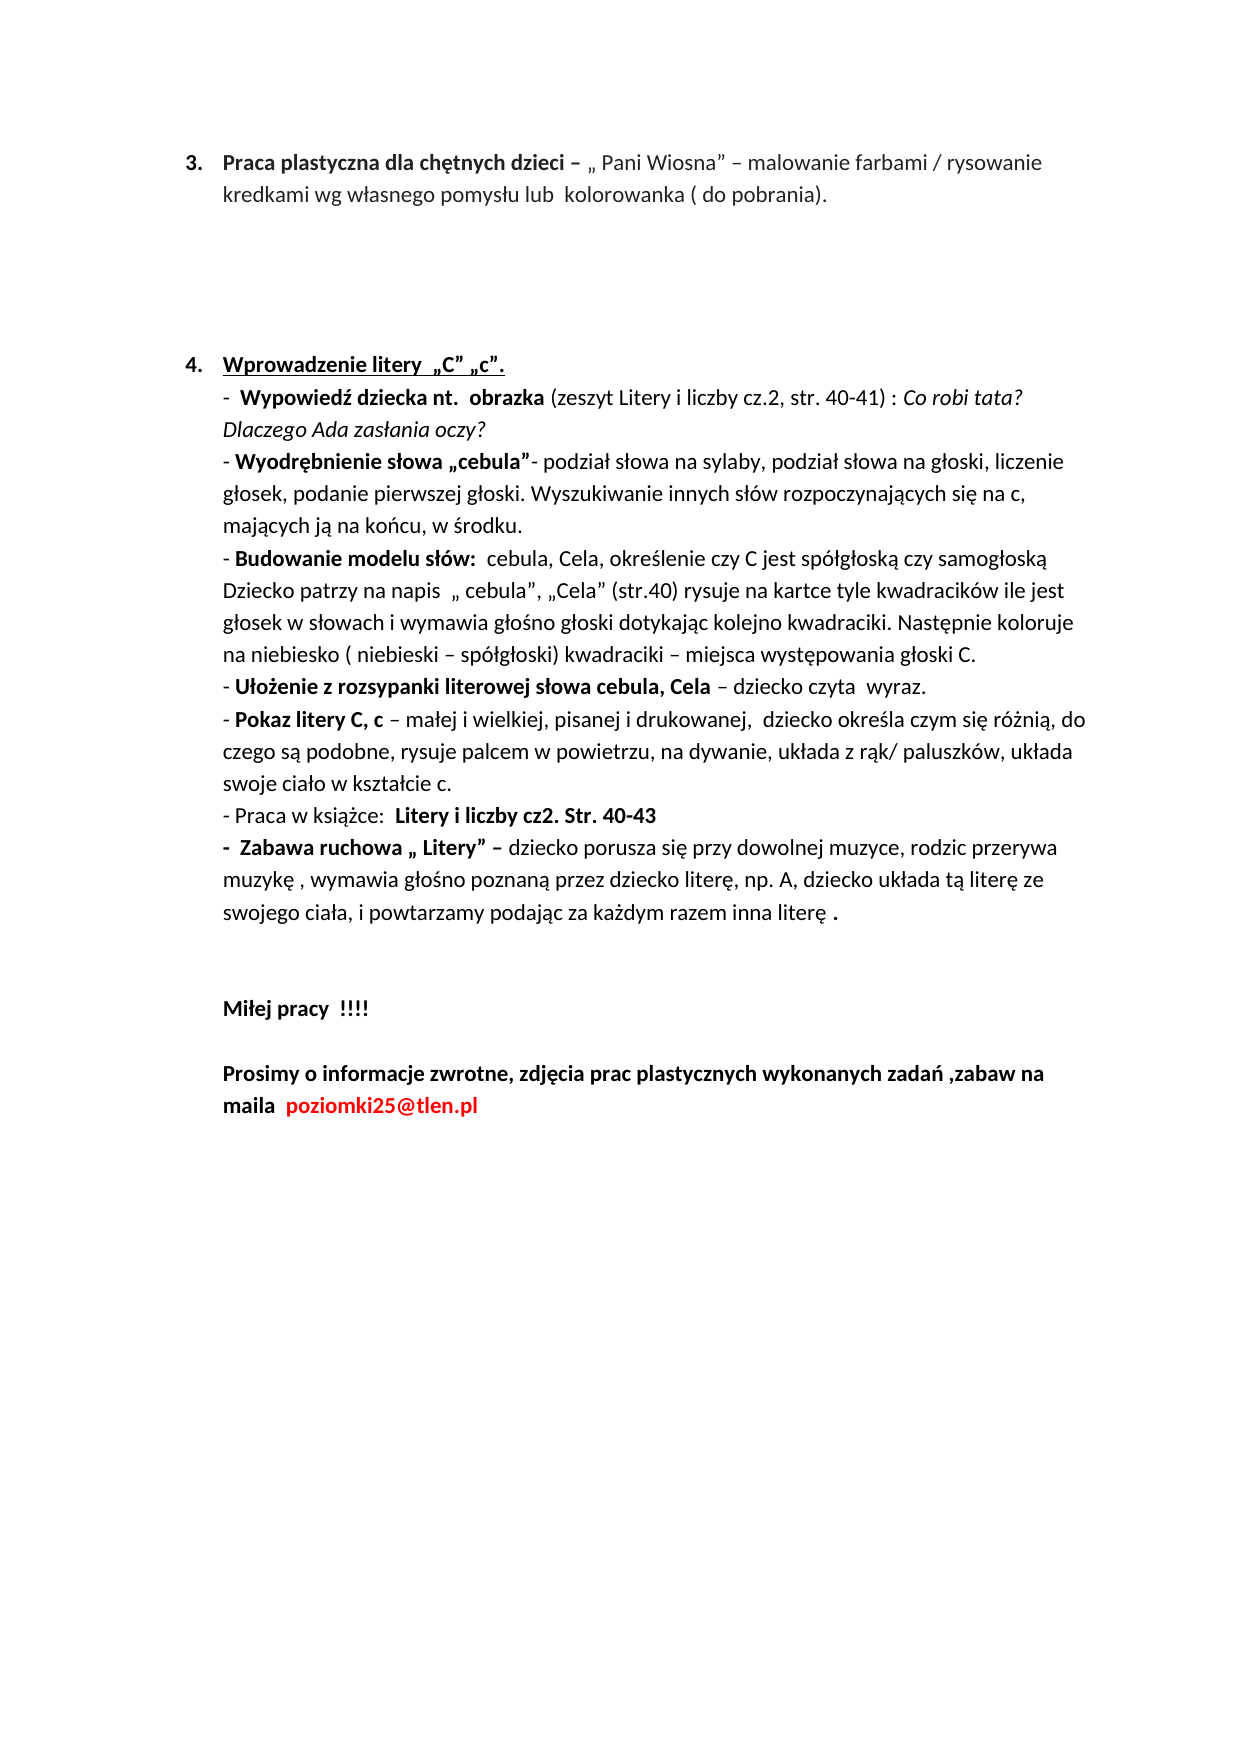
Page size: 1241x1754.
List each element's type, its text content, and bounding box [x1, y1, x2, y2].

list - Wypowiedź dziecka nt. obrazka (zeszyt Litery i liczby cz.2, str. 40-41) : Co robi tata? Dlaczego Ada zasłania oczy? [223, 383, 1093, 443]
list - Pokaz litery C, c – małej i wielkiej, pisanej i drukowanej, dziecko określa czym się różnią, do czego są podobne, rysuje palcem w powietrzu, na dywanie, układa z rąk/ paluszków, układa swoje ciało w kształcie c. [223, 705, 1093, 797]
list Wprowadzenie litery „C” „c”. [185, 351, 1093, 379]
list - Budowanie modelu słów: cebula, Cela, określenie czy C jest spółgłoską czy samogłoską [223, 544, 1093, 572]
list Miłej pracy !!!! [223, 994, 1093, 1022]
list - Praca w książce: Litery i liczby cz2. Str. 40-43 [223, 801, 1093, 829]
list Prosimy o informacje zwrotne, zdjęcia prac plastycznych wykonanych zadań ,zabaw na maila poziomki25@tlen.pl [223, 1059, 1093, 1119]
list - Zabawa ruchowa „ Litery” – dziecko porusza się przy dowolnej muzyce, rodzic przerywa muzykę , wymawia głośno poznaną przez dziecko literę, np. A, dziecko układa tą literę ze swojego ciała, i powtarzamy podając za każdym razem inna literę . [223, 833, 1093, 926]
list Dziecko patrzy na napis „ cebula”, „Cela” (str.40) rysuje na kartce tyle kwadracików ile jest głosek w słowach i wymawia głośno głoski dotykając kolejno kwadraciki. Następnie koloruje na niebiesko ( niebieski – spółgłoski) kwadraciki – miejsca występowania głoski C. [223, 576, 1093, 668]
list - Ułożenie z rozsypanki literowej słowa cebula, Cela – dziecko czyta wyraz. [223, 672, 1093, 701]
list Praca plastyczna dla chętnych dzieci – „ Pani Wiosna” – malowanie farbami / rysowanie kredkami wg własnego pomysłu lub kolorowanka ( do pobrania). [185, 148, 1093, 273]
list - Wyodrębnienie słowa „cebula”- podział słowa na sylaby, podział słowa na głoski, liczenie głosek, podanie pierwszej głoski. Wyszukiwanie innych słów rozpoczynających się na c, mających ją na końcu, w środku. [223, 447, 1093, 539]
